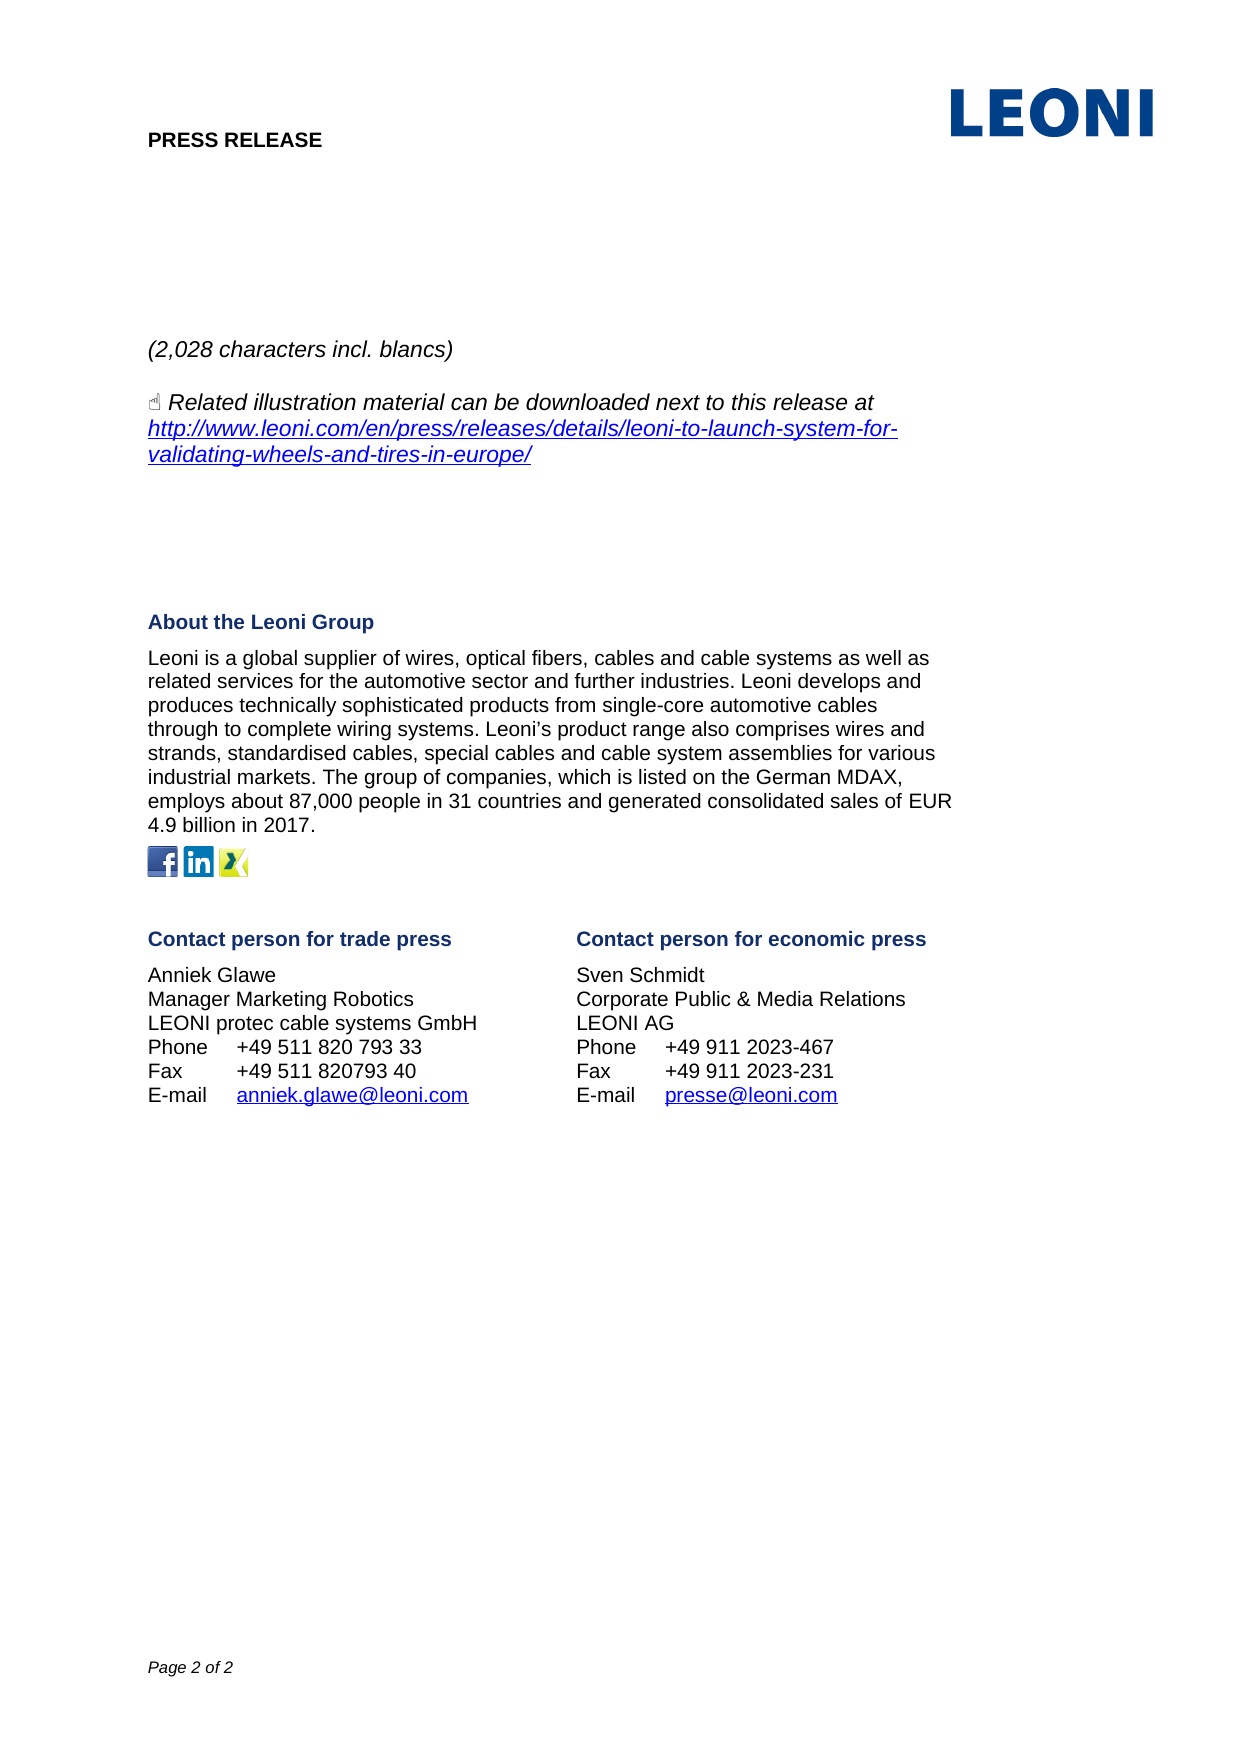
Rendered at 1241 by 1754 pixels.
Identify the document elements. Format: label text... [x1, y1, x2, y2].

picture [147, 846, 178, 877]
picture [951, 88, 1153, 137]
picture [196, 858, 209, 872]
text Related illustration material can be downloaded next to this release at http://www.leoni.com/en/press/releases/details/leoni-to-launch-system-for-validating-wheels-and-tires-in-europe/ [148, 388, 953, 467]
text Fax +49 511 820793 40 Fax +49 911 2023-231 [148, 1058, 1101, 1082]
text E-mail anniek.glawe@leoni.com E-mail presse@leoni.com [148, 1082, 1101, 1106]
text Contact person for trade press Contact person for economic press [148, 927, 1101, 951]
text (2,028 characters incl. blancs) [148, 336, 953, 363]
text Leoni is a global supplier of wires, optical fibers, cables and cable systems as well as related services for the automotive sector and further industries. Leoni develops and produces technically sophisticated products from single-core automotive cables through to complete wiring systems. Leoni’s product range also comprises wires and strands, standardised cables, special cables and cable system assemblies for various industrial markets. The group of companies, which is listed on the German MDAX, employs about 87,000 people in 31 countries and generated consolidated sales of EUR 4.9 billion in 2017. [148, 645, 953, 837]
text About the Leoni Group [148, 609, 1101, 633]
text LEONI protec cable systems GmbH LEONI AG [148, 1011, 1101, 1034]
text Manager Marketing Robotics Corporate Public & Media Relations [148, 987, 1101, 1011]
text Phone +49 511 820 793 33 Phone +49 911 2023-467 [148, 1034, 1101, 1058]
picture [219, 848, 249, 877]
text Anniek Glawe Sven Schmidt [148, 963, 1101, 987]
